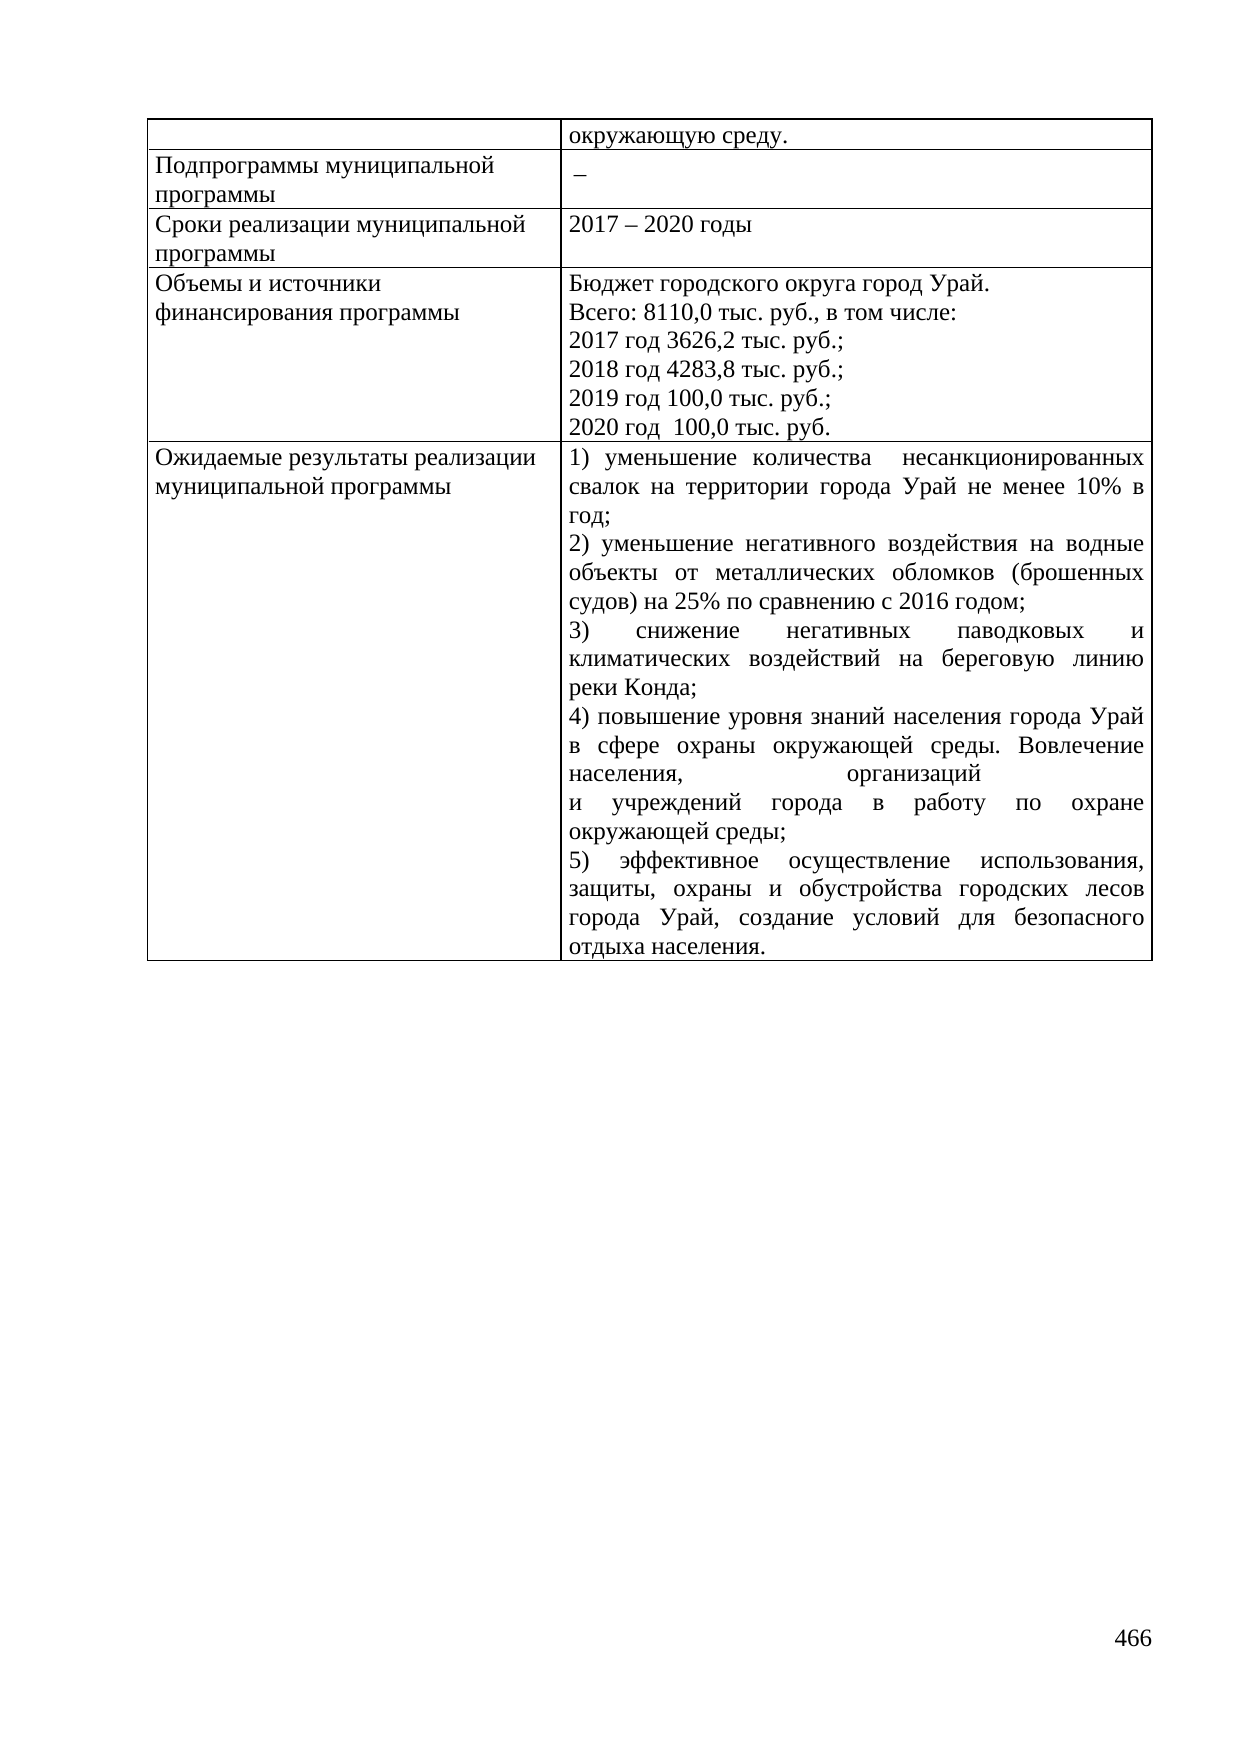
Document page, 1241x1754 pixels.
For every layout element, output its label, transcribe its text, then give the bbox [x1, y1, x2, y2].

table_cell Подпрограммы муниципальной программы [148, 150, 560, 207]
table_cell Бюджет городского округа город Урай. Всего: 8110,0 тыс. руб., в том числе: 2017 год 3626,2 тыс. руб.; 2018 год 4283,8 тыс. руб.; 2019 год 100,0 тыс. руб.; 2020 год 100,0 тыс. руб. [562, 268, 1151, 441]
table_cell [562, 120, 1151, 148]
table_cell _ [562, 150, 1151, 207]
table_cell 1) уменьшение количества несанкционированных свалок на территории города Урай не менее 10% в год; 2) уменьшение негативного воздействия на водные объекты от металлических обломков (брошенных судов) на 25% по сравнению с 2016 годом; 3) снижение негативных паводковых и климатических воздействий на береговую линию реки Конда; 4) повышение уровня знаний населения города Урай в сфере охраны окружающей среды. Вовлечение населения, организаций и учреждений города в работу по охране окружающей среды; 5) эффективное осуществление использования, защиты, охраны и обустройства городских лесов города Урай, создание условий для безопасного отдыха населения. [562, 442, 1151, 960]
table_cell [148, 120, 560, 148]
table_cell Сроки реализации муниципальной программы [148, 209, 560, 267]
table_cell Ожидаемые результаты реализации муниципальной программы [148, 442, 560, 960]
table_cell 2017 – 2020 годы [562, 209, 1151, 267]
table_cell Объемы и источники финансирования программы [148, 268, 560, 441]
